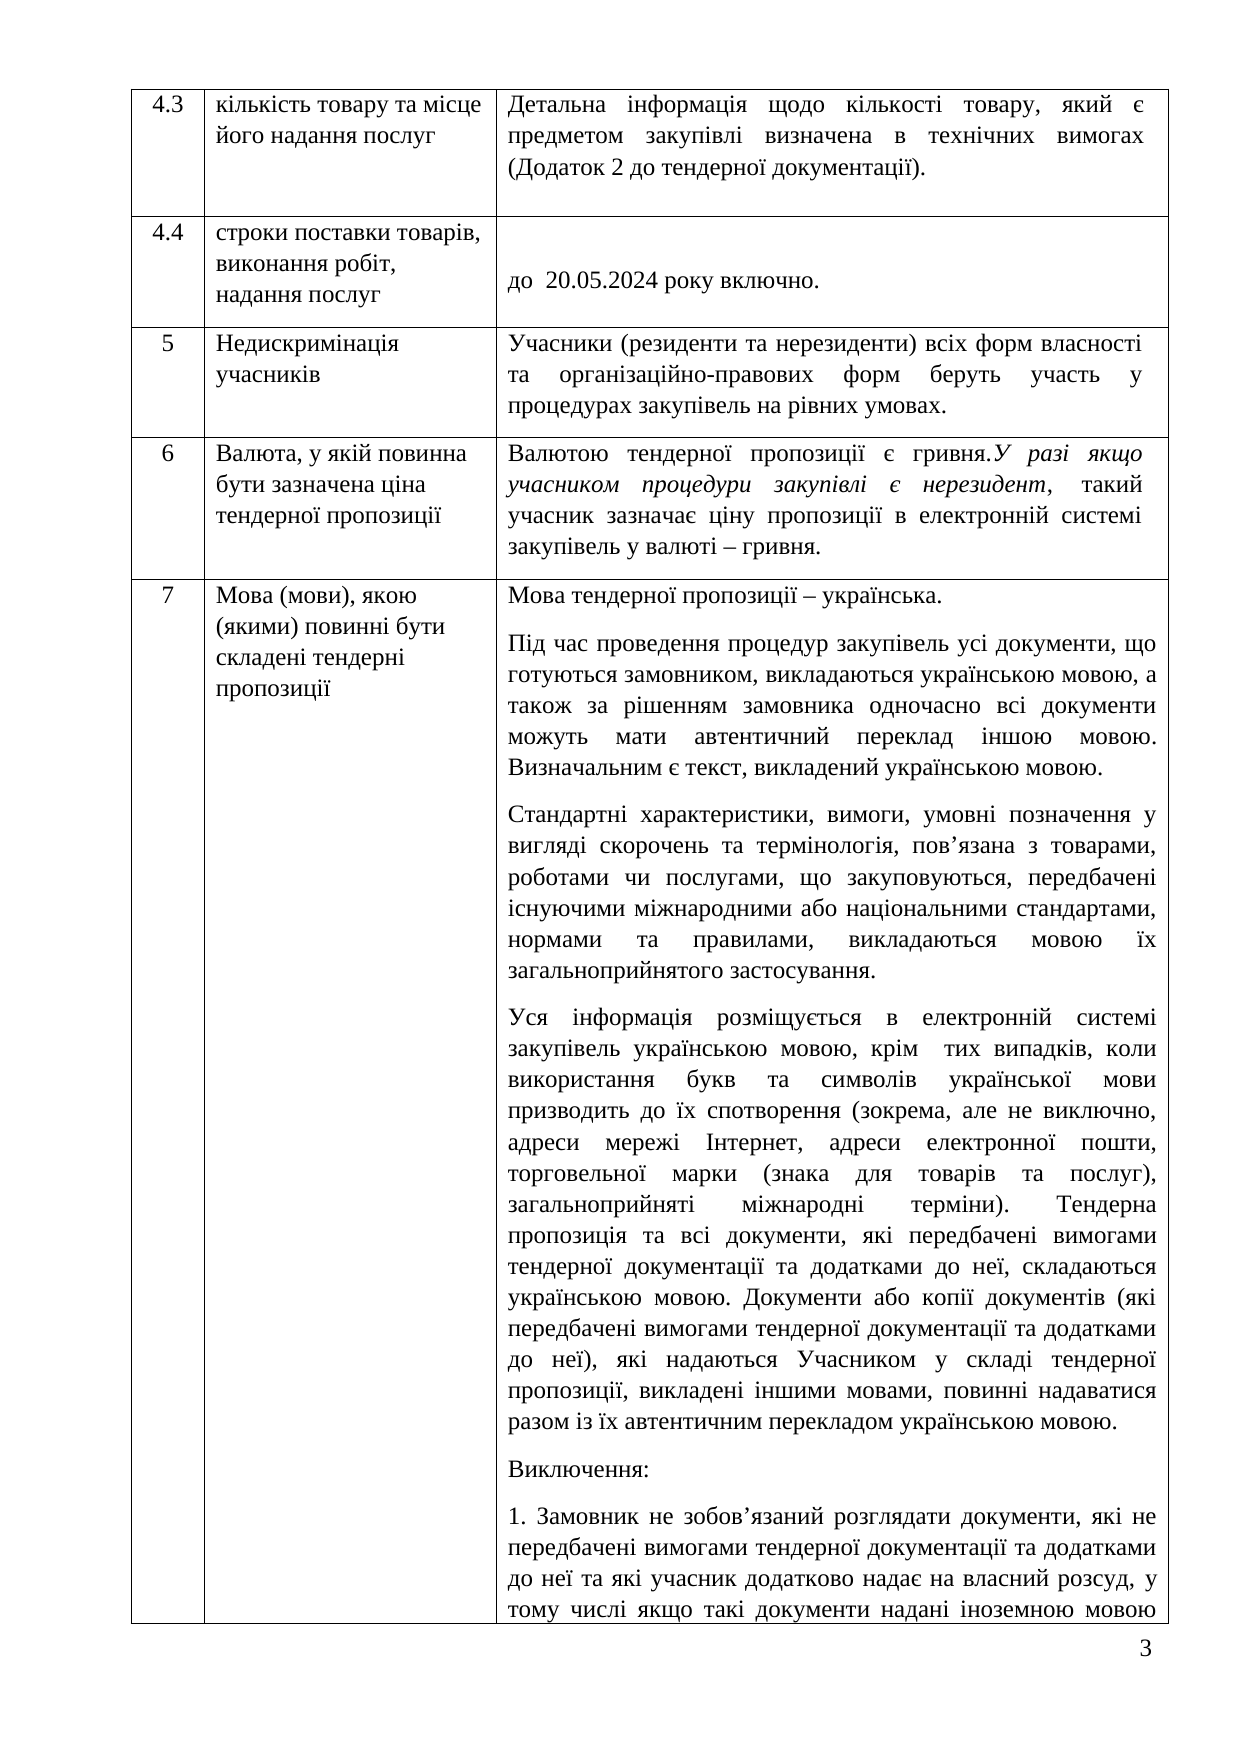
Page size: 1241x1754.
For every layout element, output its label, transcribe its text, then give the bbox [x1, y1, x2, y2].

table_cell Недискримінація учасників [205, 328, 496, 437]
table_cell 4.4 [132, 217, 204, 327]
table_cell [497, 580, 1168, 1623]
table_cell 5 [132, 328, 204, 437]
table_cell Детальна інформація щодо кількості товару, який є предметом закупівлі визначена в технічних вимогах (Додаток 2 до тендерної документації). [497, 90, 1168, 216]
table_cell кількість товару та місце його надання послуг [205, 90, 496, 216]
table_cell 7 [132, 580, 204, 1623]
table_cell до 20.05.2024 року включно. [497, 217, 1168, 327]
table_cell 4.3 [132, 90, 204, 216]
table_cell Учасники (резиденти та нерезиденти) всіх форм власності та організаційно-правових форм беруть участь у процедурах закупівель на рівних умовах. [497, 328, 1168, 437]
table_cell 6 [132, 438, 204, 579]
table_cell строки поставки товарів, виконання робіт, надання послуг [205, 217, 496, 327]
table_cell Валюта, у якій повинна бути зазначена ціна тендерної пропозиції [205, 438, 496, 579]
table_cell Валютою тендерної пропозиції є гривня.У разі якщо учасником процедури закупівлі є нерезидент, такий учасник зазначає ціну пропозиції в електронній системі закупівель у валюті – гривня. [497, 438, 1168, 579]
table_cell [205, 580, 496, 1623]
